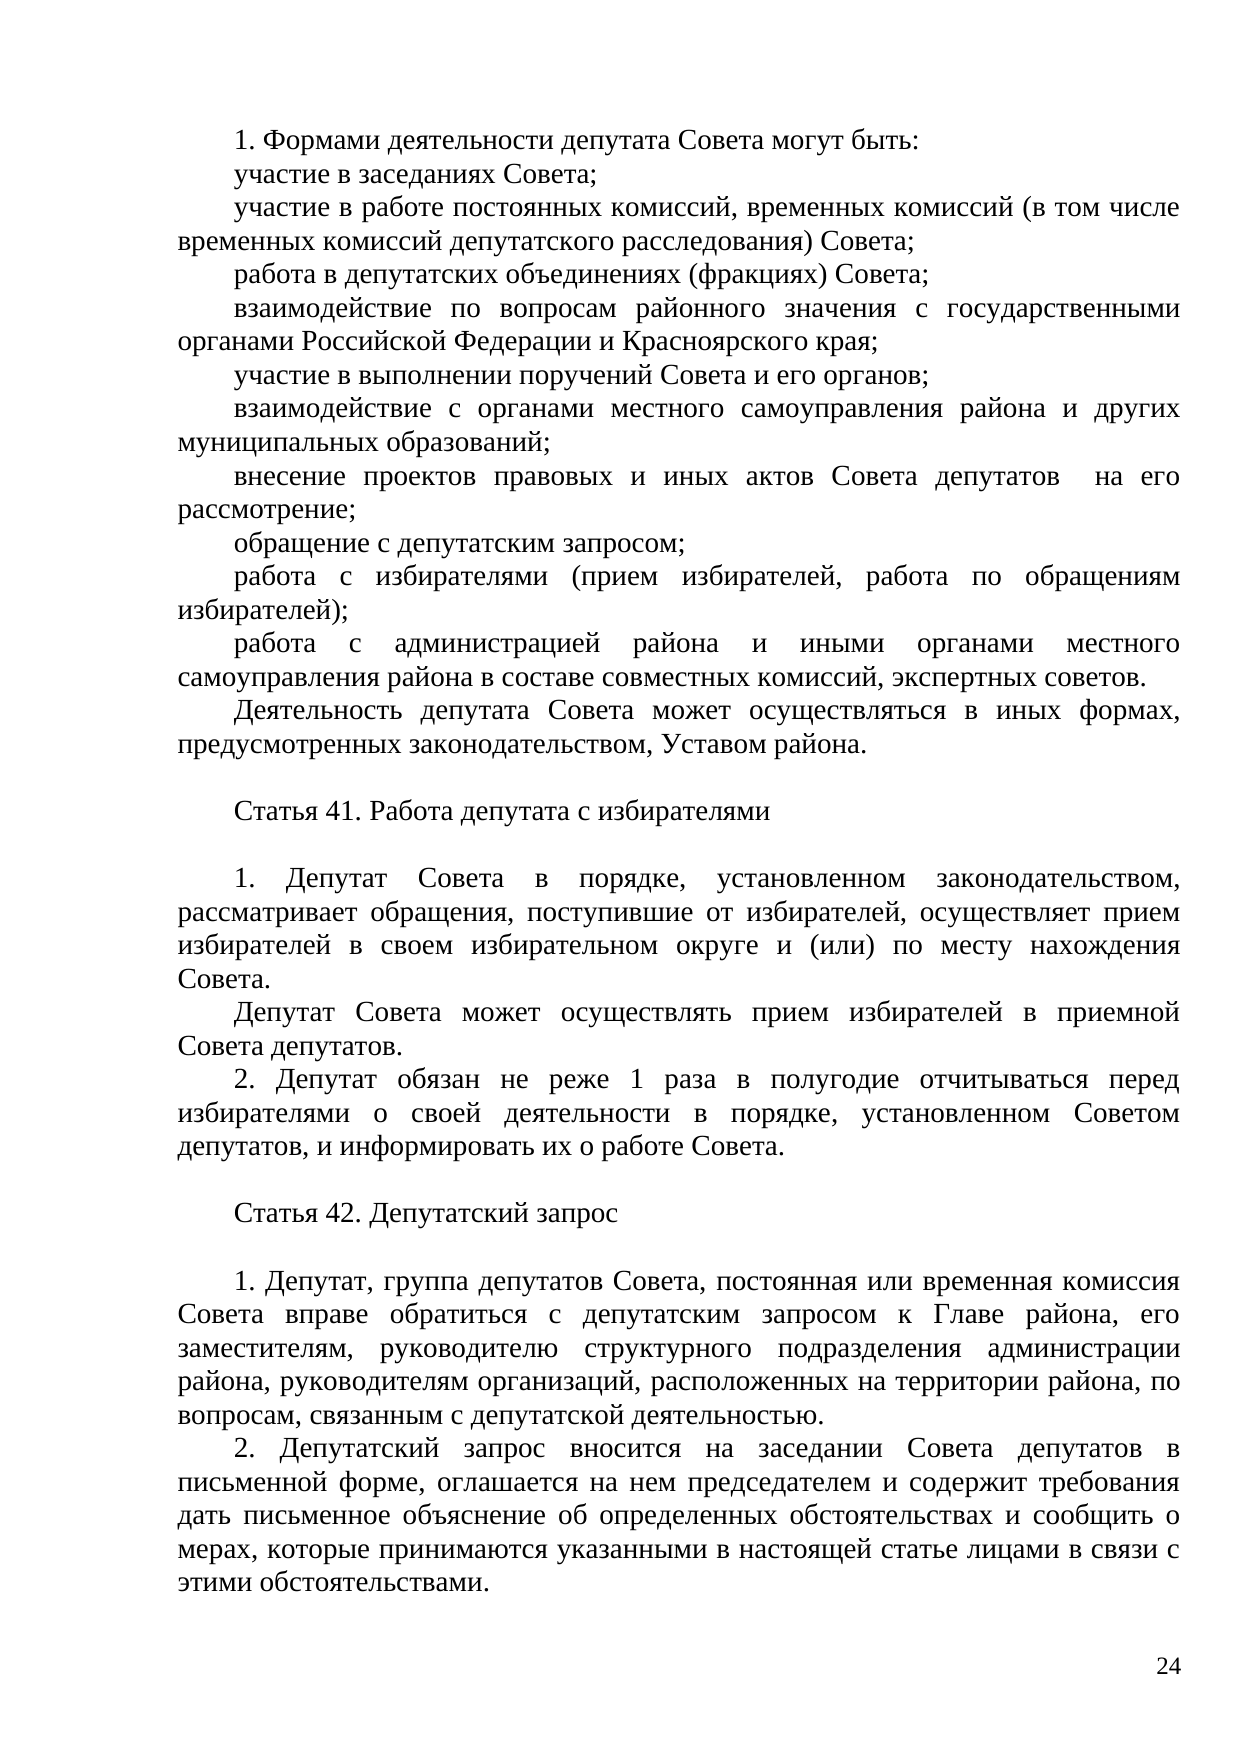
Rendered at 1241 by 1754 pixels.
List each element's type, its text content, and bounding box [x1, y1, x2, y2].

text 1. Формами деятельности депутата Совета могут быть: [177, 122, 1181, 156]
text работа с администрацией района и иными органами местного самоуправления района в составе совместных комиссий, экспертных советов. [177, 625, 1181, 692]
text взаимодействие с органами местного самоуправления района и других муниципальных образований; [177, 391, 1181, 458]
text работа с избирателями (прием избирателей, работа по обращениям избирателей); [177, 558, 1181, 625]
text Статья 41. Работа депутата с избирателями [177, 793, 1181, 827]
text обращение с депутатским запросом; [177, 525, 1181, 558]
text 2. Депутатский запрос вносится на заседании Совета депутатов в письменной форме, оглашается на нем председателем и содержит требования дать письменное объяснение об определенных обстоятельствах и сообщить о мерах, которые принимаются указанными в настоящей статье лицами в связи с этими обстоятельствами. [177, 1430, 1181, 1598]
text работа в депутатских объединениях (фракциях) Совета; [177, 256, 1181, 290]
text участие в заседаниях Совета; [177, 156, 1181, 189]
text участие в выполнении поручений Совета и его органов; [177, 357, 1181, 391]
text Деятельность депутата Совета может осуществляться в иных формах, предусмотренных законодательством, Уставом района. [177, 692, 1181, 759]
text взаимодействие по вопросам районного значения с государственными органами Российской Федерации и Красноярского края; [177, 290, 1181, 357]
text 1. Депутат Совета в порядке, установленном законодательством, рассматривает обращения, поступившие от избирателей, осуществляет прием избирателей в своем избирательном округе и (или) по месту нахождения Совета. [177, 860, 1181, 994]
text 2. Депутат обязан не реже 1 раза в полугодие отчитываться перед избирателями о своей деятельности в порядке, установленном Советом депутатов, и информировать их о работе Совета. [177, 1061, 1181, 1162]
text Депутат Совета может осуществлять прием избирателей в приемной Совета депутатов. [177, 994, 1181, 1061]
text внесение проектов правовых и иных актов Совета депутатов на его рассмотрение; [177, 458, 1181, 525]
text 1. Депутат, группа депутатов Совета, постоянная или временная комиссия Совета вправе обратиться с депутатским запросом к Главе района, его заместителям, руководителю структурного подразделения администрации района, руководителям организаций, расположенных на территории района, по вопросам, связанным с депутатской деятельностью. [177, 1263, 1181, 1430]
text участие в работе постоянных комиссий, временных комиссий (в том числе временных комиссий депутатского расследования) Совета; [177, 189, 1181, 256]
text Статья 42. Депутатский запрос [177, 1196, 1181, 1229]
